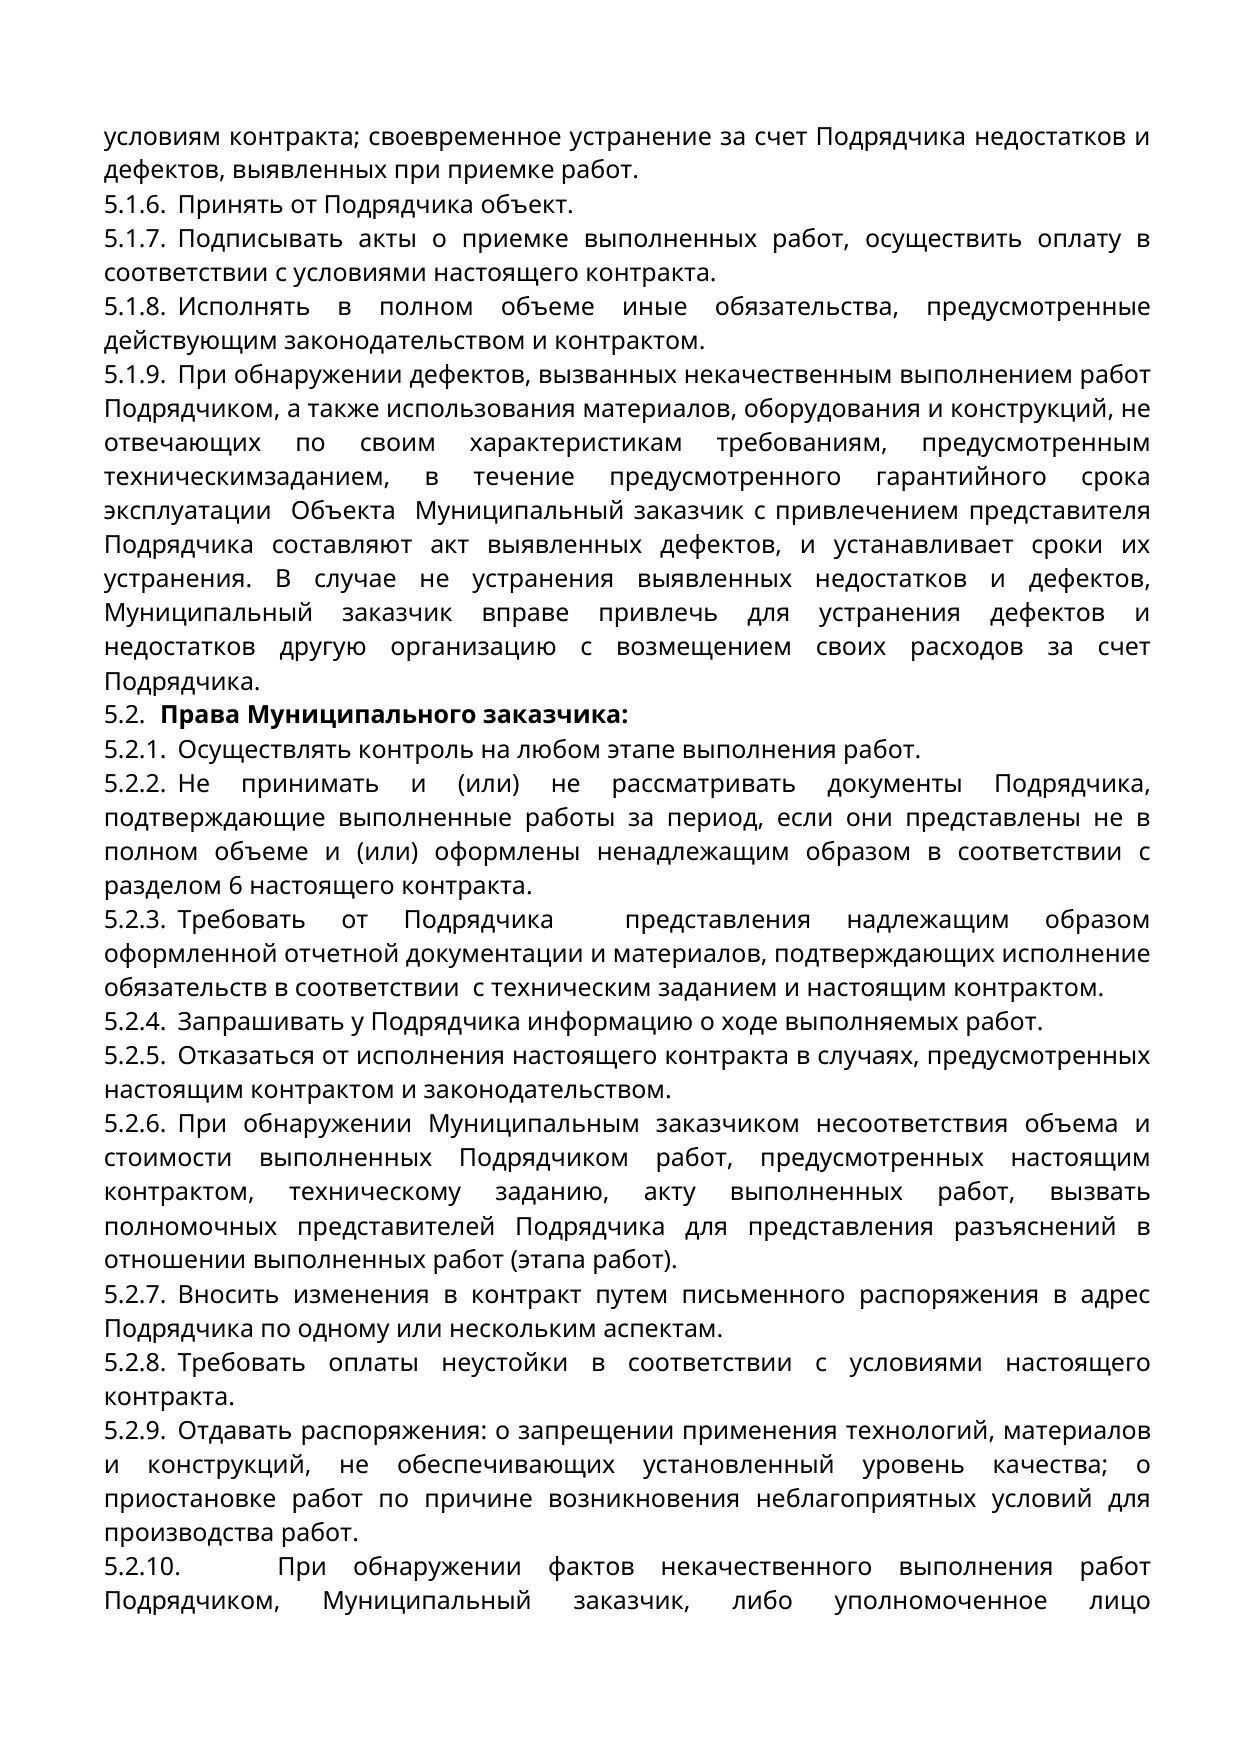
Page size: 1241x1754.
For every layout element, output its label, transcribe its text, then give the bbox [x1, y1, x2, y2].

list Подписывать акты о приемке выполненных работ, осуществить оплату в соответствии с условиями настоящего контракта. [103, 220, 1152, 288]
list Вносить изменения в контракт путем письменного распоряжения в адрес Подрядчика по одному или нескольким аспектам. [103, 1276, 1152, 1344]
list Исполнять в полном объеме иные обязательства, предусмотренные действующим законодательством и контрактом. [103, 288, 1152, 357]
list При обнаружении дефектов, вызванных некачественным выполнением работ Подрядчиком, а также использования материалов, оборудования и конструкций, не отвечающих по своим характеристикам требованиям, предусмотренным техническимзаданием, в течение предусмотренного гарантийного срока эксплуатации Объекта Муниципальный заказчик с привлечением представителя Подрядчика составляют акт выявленных дефектов, и устанавливает сроки их устранения. В случае не устранения выявленных недостатков и дефектов, Муниципальный заказчик вправе привлечь для устранения дефектов и недостатков другую организацию с возмещением своих расходов за счет Подрядчика. [103, 357, 1152, 697]
list Осуществлять контроль на любом этапе выполнения работ. [103, 731, 1152, 765]
list Права Муниципального заказчика: [103, 697, 1152, 731]
list Отдавать распоряжения: о запрещении применения технологий, материалов и конструкций, не обеспечивающих установленный уровень качества; о приостановке работ по причине возникновения неблагоприятных условий для производства работ. [103, 1412, 1152, 1549]
list Требовать от Подрядчика представления надлежащим образом оформленной отчетной документации и материалов, подтверждающих исполнение обязательств в соответствии с техническим заданием и настоящим контрактом. [103, 902, 1152, 1004]
list Отказаться от исполнения настоящего контракта в случаях, предусмотренных настоящим контрактом и законодательством. [103, 1038, 1152, 1106]
list Требовать оплаты неустойки в соответствии с условиями настоящего контракта. [103, 1344, 1152, 1412]
list Принять от Подрядчика объект. [103, 186, 1152, 220]
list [103, 1549, 1152, 1617]
list При обнаружении Муниципальным заказчиком несоответствия объема и стоимости выполненных Подрядчиком работ, предусмотренных настоящим контрактом, техническому заданию, акту выполненных работ, вызвать полномочных представителей Подрядчика для представления разъяснений в отношении выполненных работ (этапа работ). [103, 1106, 1152, 1276]
list Не принимать и (или) не рассматривать документы Подрядчика, подтверждающие выполненные работы за период, если они представлены не в полном объеме и (или) оформлены ненадлежащим образом в соответствии с разделом 6 настоящего контракта. [103, 765, 1152, 902]
list Запрашивать у Подрядчика информацию о ходе выполняемых работ. [103, 1004, 1152, 1038]
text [103, 118, 1152, 186]
